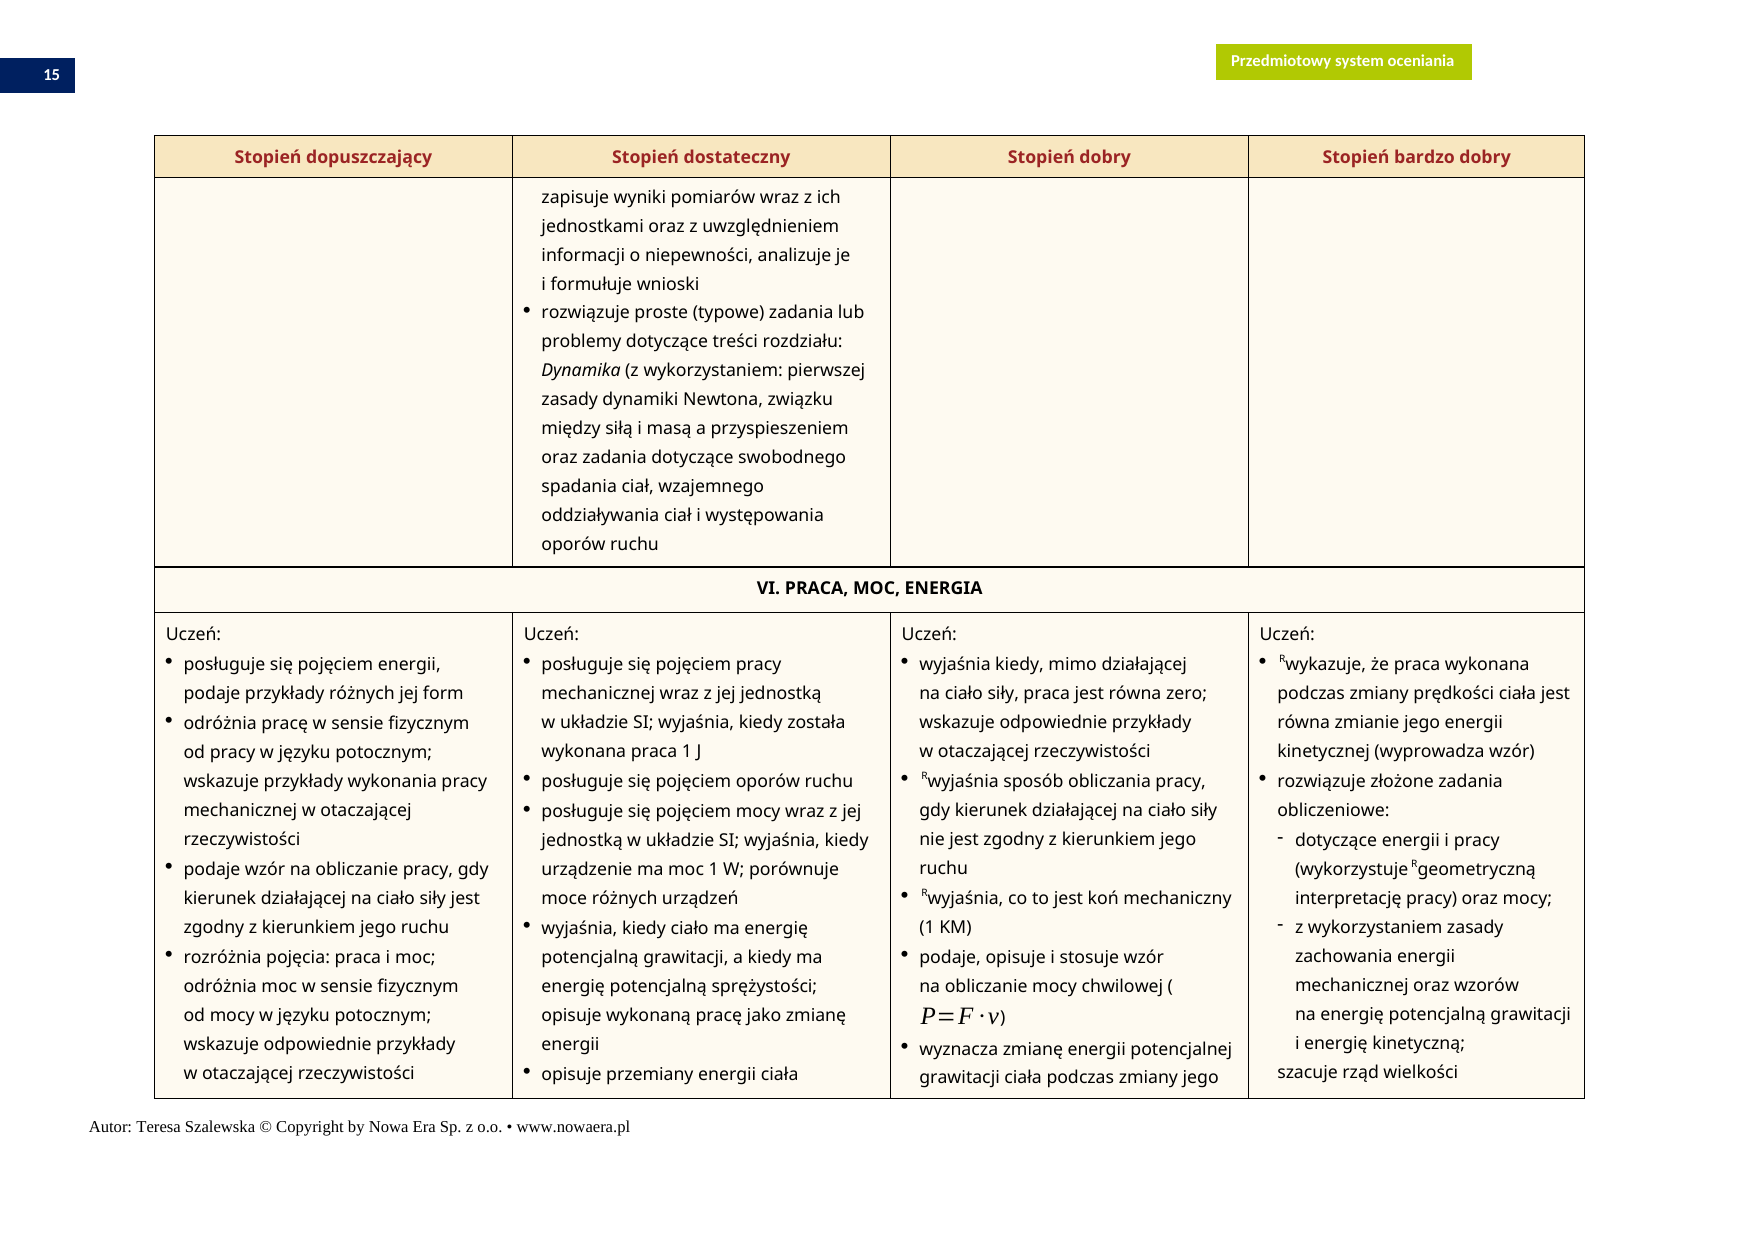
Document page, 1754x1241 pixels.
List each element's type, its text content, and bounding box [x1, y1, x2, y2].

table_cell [155, 613, 512, 1098]
table_header Stopień dobry [891, 136, 1248, 177]
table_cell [1249, 613, 1584, 1098]
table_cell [513, 613, 890, 1098]
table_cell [513, 178, 890, 566]
table_header Stopień dopuszczający [155, 136, 512, 177]
table_header Stopień bardzo dobry [1249, 136, 1584, 177]
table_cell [891, 613, 1248, 1098]
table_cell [891, 178, 1248, 566]
table_cell VI. PRACA, MOC, ENERGIA [155, 568, 1584, 612]
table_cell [155, 178, 512, 566]
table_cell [1249, 178, 1584, 566]
table_header Stopień dostateczny [513, 136, 890, 177]
